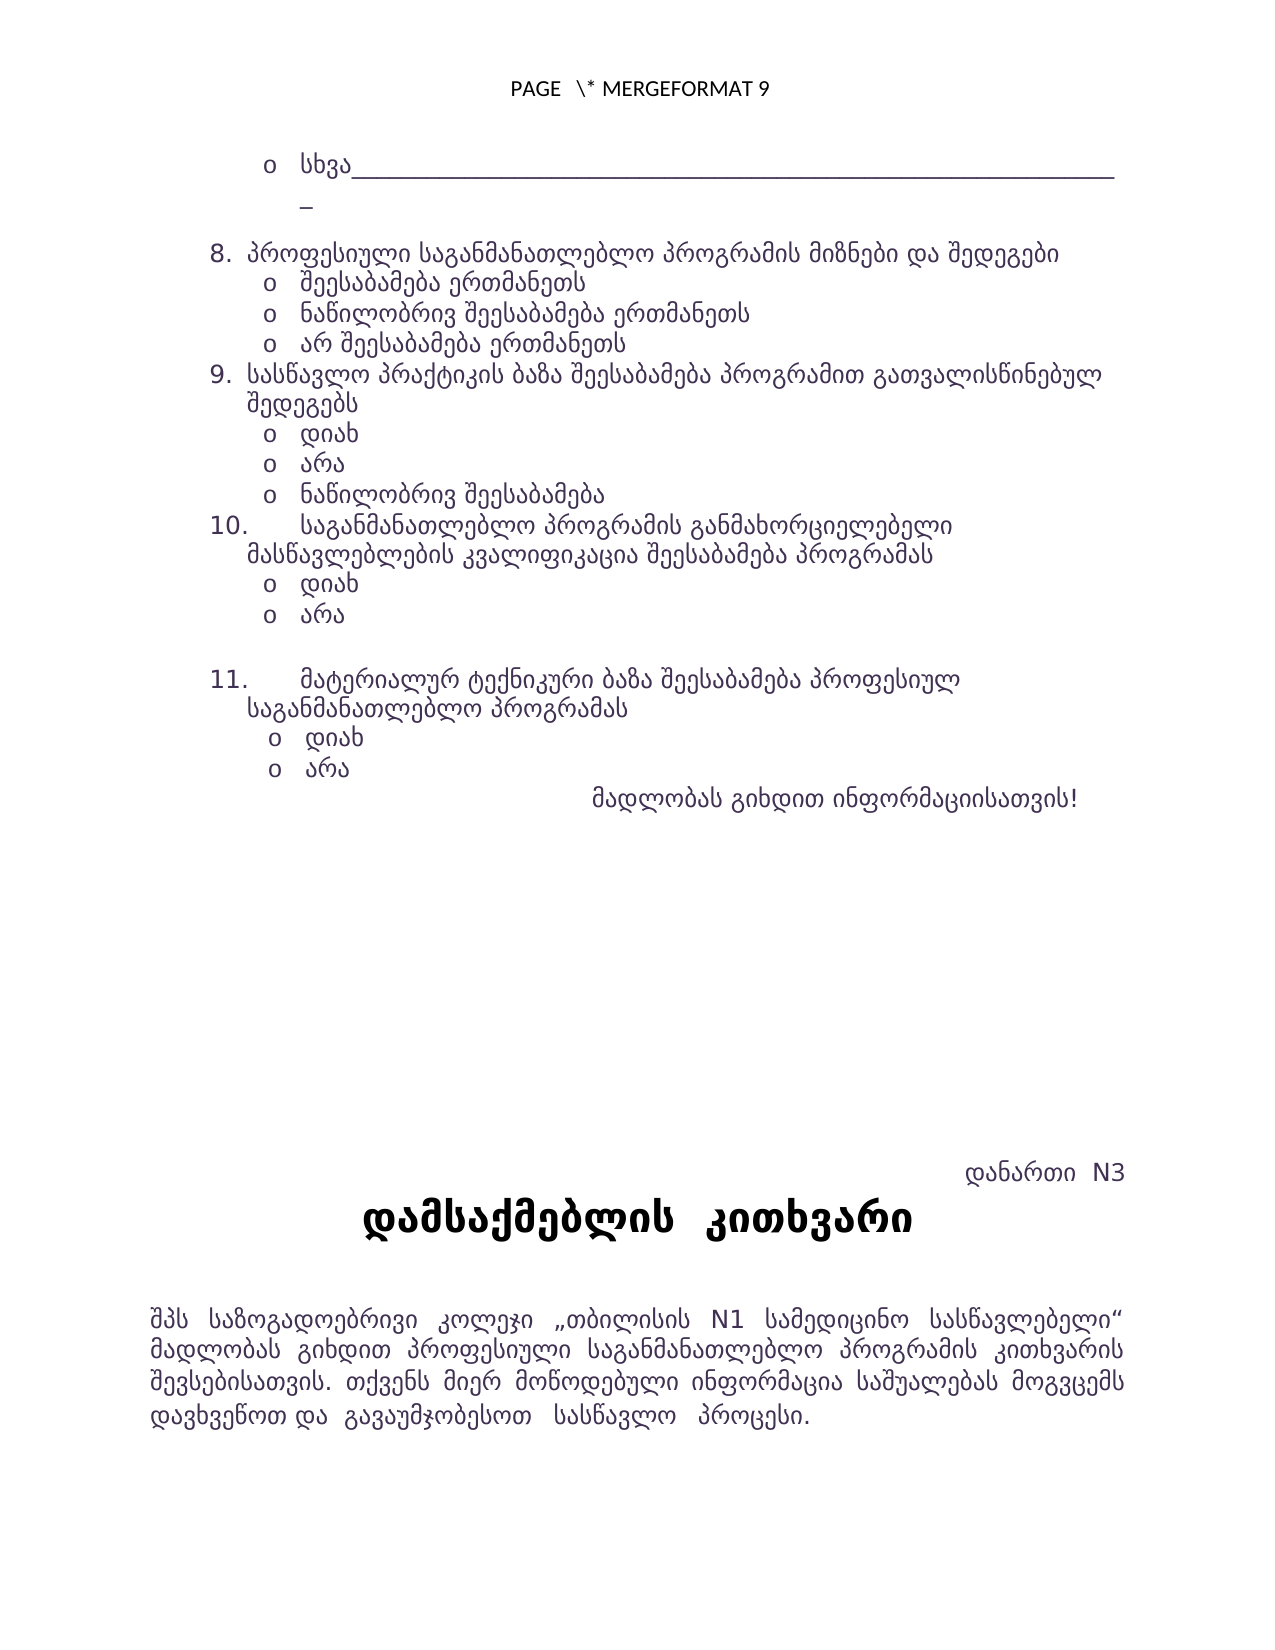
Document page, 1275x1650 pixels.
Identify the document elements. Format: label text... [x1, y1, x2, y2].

text მადლობას გიხდით ინფორმაციისათვის! [150, 784, 1125, 814]
text დანართი N3 [150, 1154, 1125, 1188]
list პროფესიული საგანმანათლებლო პროგრამის მიზნები და შედეგები [209, 239, 1125, 268]
list დიახ [262, 419, 1125, 449]
list სასწავლო პრაქტიკის ბაზა შეესაბამება პროგრამით გათვალისწინებულ შედეგებს [209, 360, 1125, 419]
list არა [267, 754, 1125, 784]
list არა [262, 600, 1125, 631]
text შპს საზოგადოებრივი კოლეჯი „თბილისის N1 სამედიცინო სასწავლებელი“ მადლობას გიხდით პროფესიული საგანმანათლებლო პროგრამის კითხვარის შევსებისათვის. თქვენს მიერ მოწოდებული ინფორმაცია საშუალებას მოგვცემს დავხვეწოთ და გავაუმჯობესოთ სასწავლო პროცესი. [150, 1306, 1125, 1432]
list არა [262, 449, 1125, 480]
list დიახ [262, 569, 1125, 600]
list მატერიალურ ტექნიკური ბაზა შეესაბამება პროფესიულ საგანმანათლებლო პროგრამას [209, 665, 1125, 723]
list ნაწილობრივ შეესაბამება [262, 480, 1125, 511]
list შეესაბამება ერთმანეთს [262, 268, 1125, 299]
text დამსაქმებლის კითხვარი [150, 1188, 1125, 1245]
list საგანმანათლებლო პროგრამის განმახორციელებელი მასწავლებლების კვალიფიკაცია შეესაბამება პროგრამას [209, 511, 1125, 569]
list სხვა______________________________________________________________ [262, 150, 1125, 210]
list დიახ [267, 723, 1125, 754]
list არ შეესაბამება ერთმანეთს [262, 330, 1125, 360]
list ნაწილობრივ შეესაბამება ერთმანეთს [262, 299, 1125, 330]
